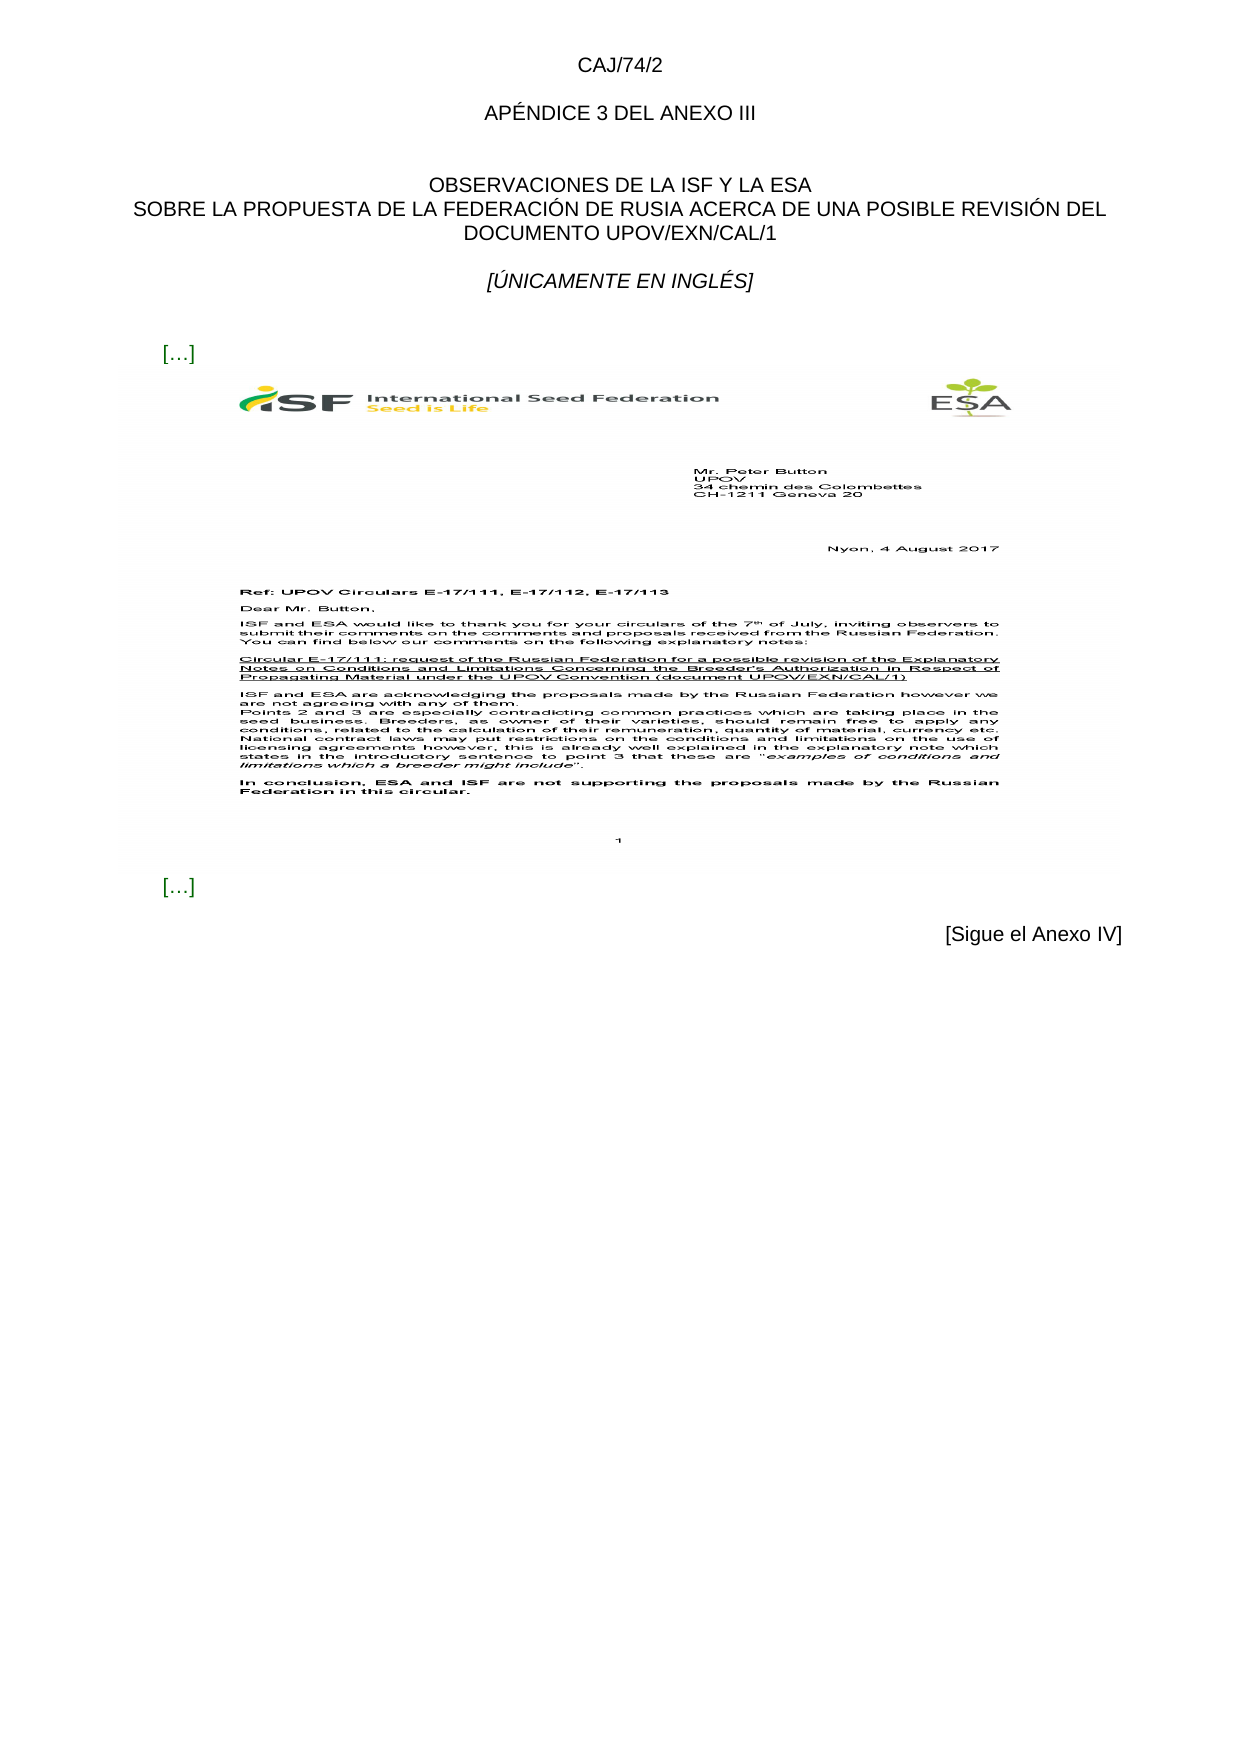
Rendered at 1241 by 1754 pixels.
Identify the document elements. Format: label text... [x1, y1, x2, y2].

text OBSERVACIONES DE LA ISF Y LA ESA [118, 173, 1122, 197]
text [ÚNICAMENTE EN INGLÉS] [118, 269, 1122, 293]
text [Sigue el Anexo IV] [118, 922, 1122, 946]
picture [118, 364, 1120, 874]
text […] [162, 341, 1122, 364]
text […] [162, 874, 1122, 898]
text APÉNDICE 3 DEL ANEXO III [118, 101, 1122, 125]
text SOBRE LA PROPUESTA DE LA FEDERACIÓN DE RUSIA ACERCA DE UNA POSIBLE REVISIÓN DEL DOCUMENTO UPOV/EXN/CAL/1 [118, 197, 1122, 245]
